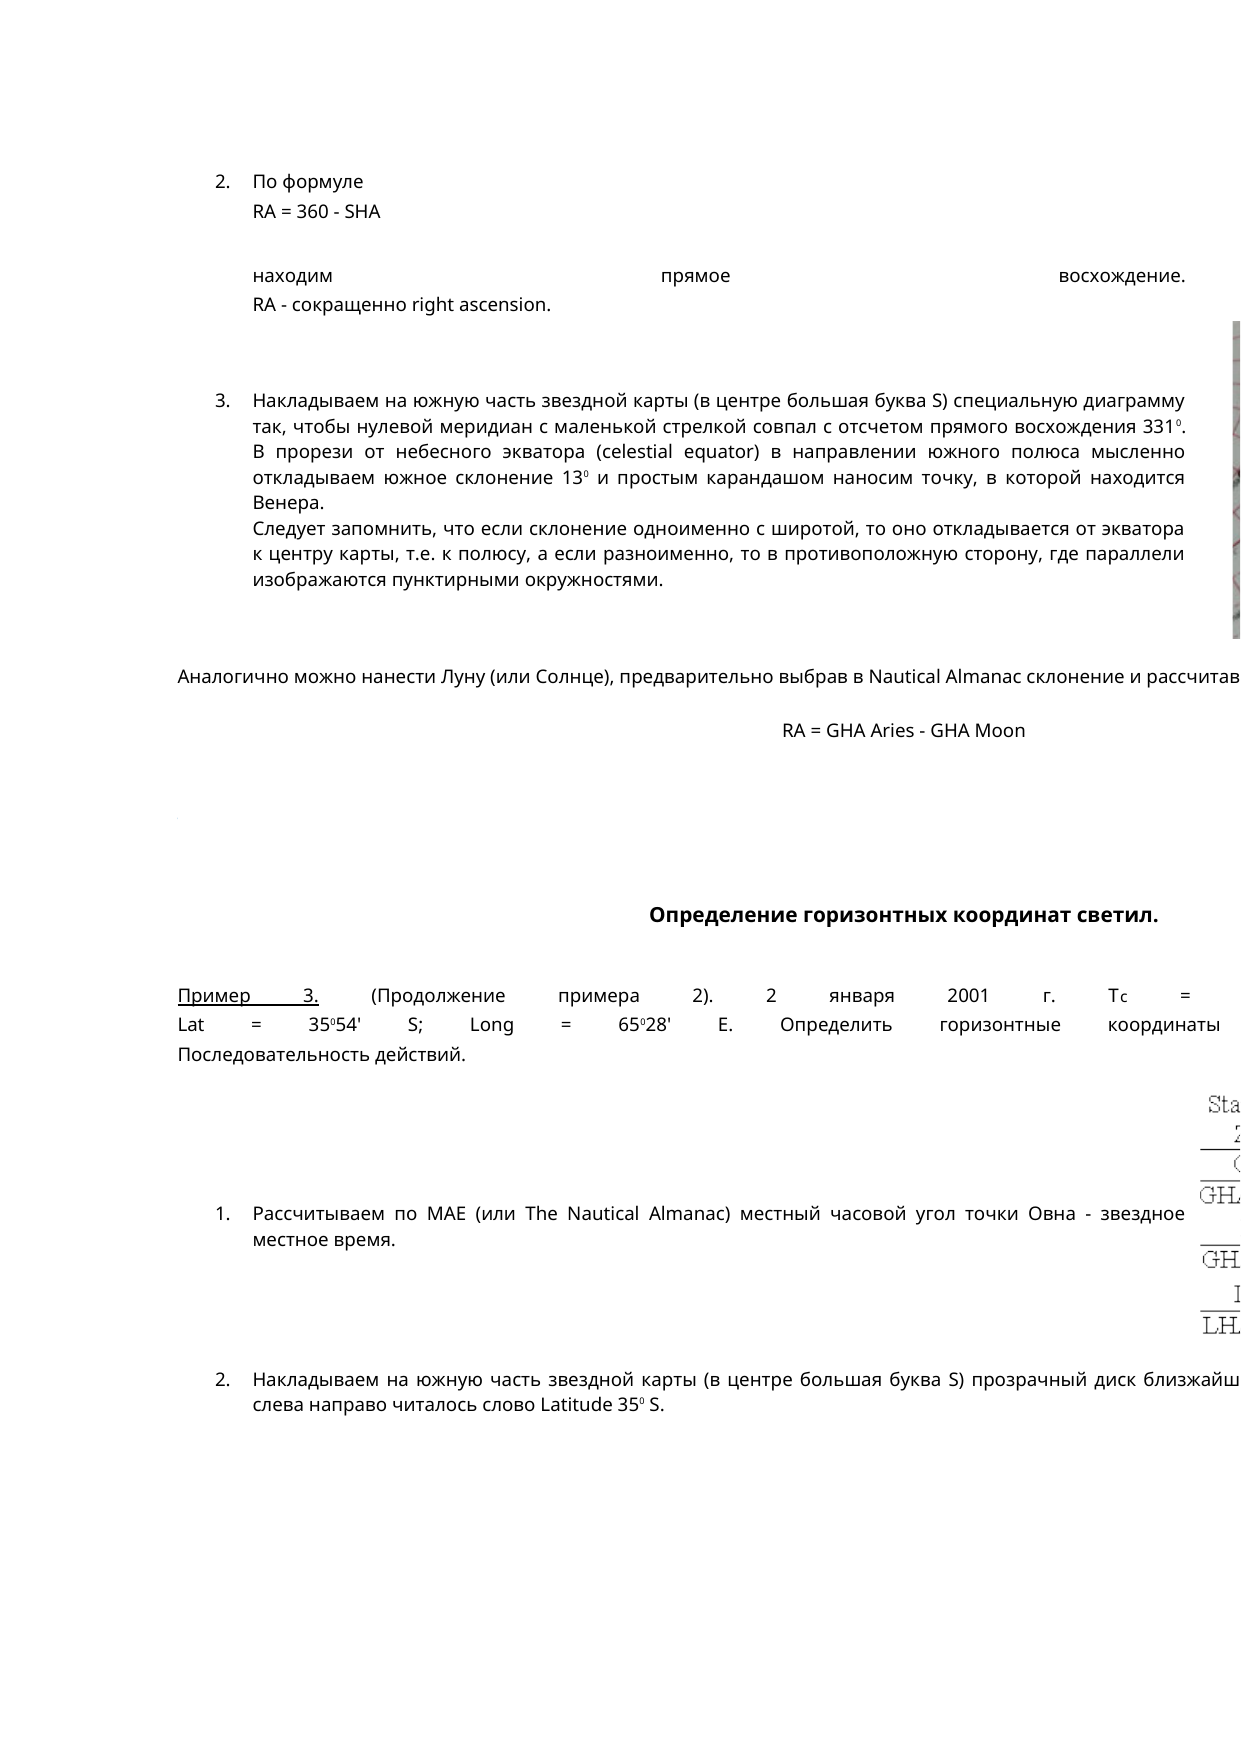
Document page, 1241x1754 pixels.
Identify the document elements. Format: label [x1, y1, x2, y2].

table_cell [177, 118, 1240, 1422]
picture [1200, 1091, 1241, 1342]
picture [1232, 321, 1241, 639]
